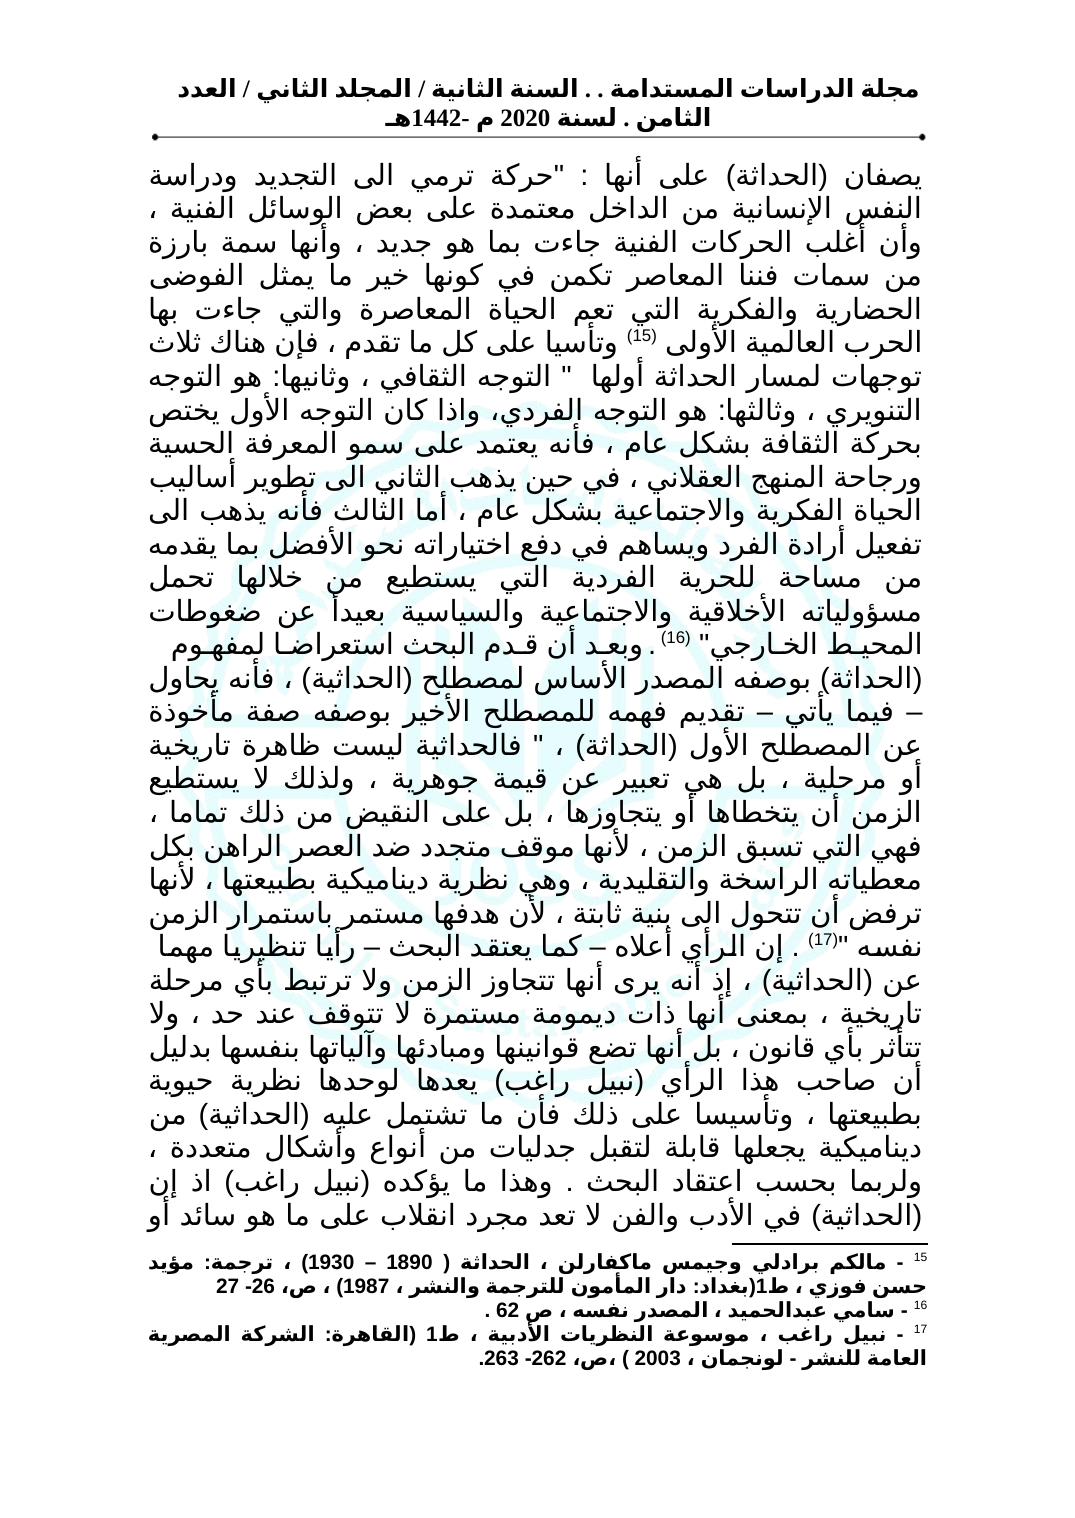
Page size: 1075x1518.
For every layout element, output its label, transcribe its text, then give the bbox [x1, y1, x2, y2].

picture [152, 131, 927, 145]
